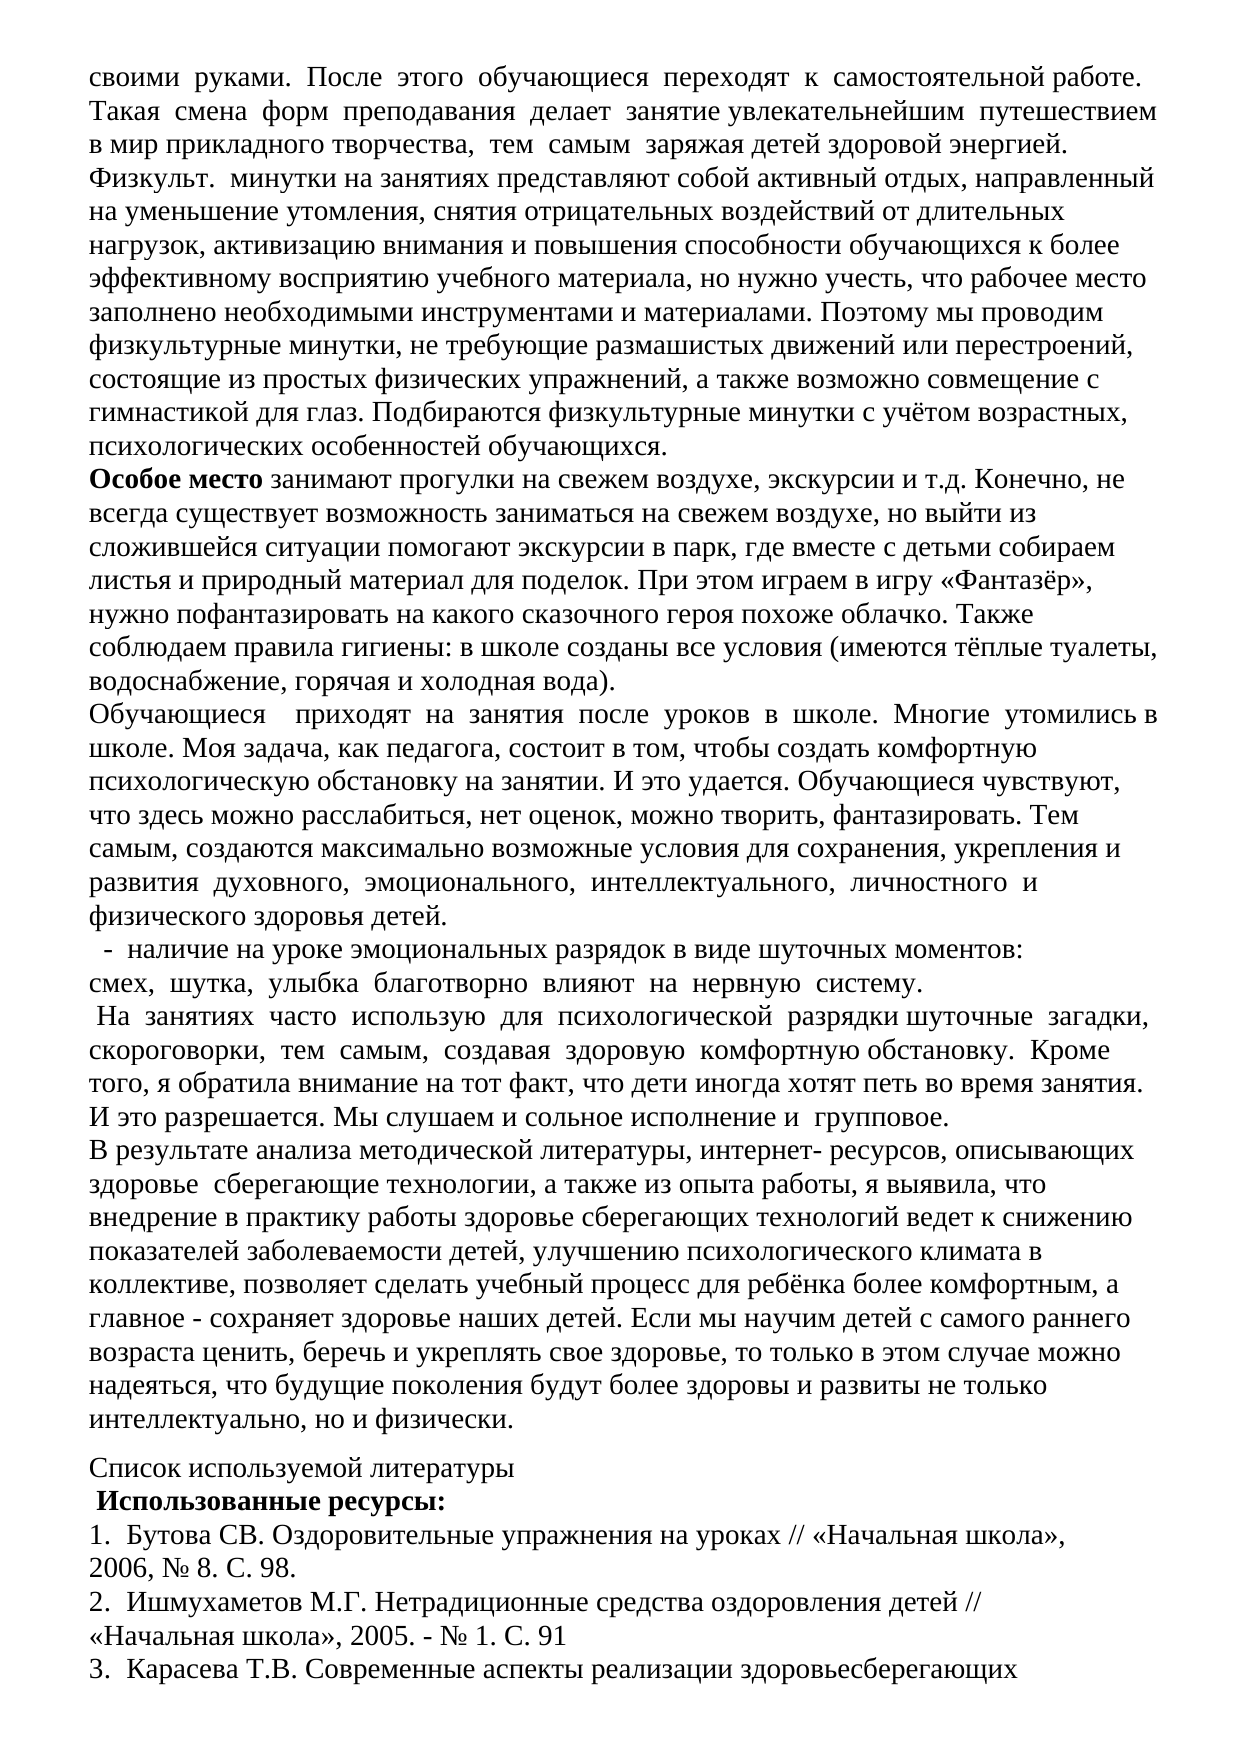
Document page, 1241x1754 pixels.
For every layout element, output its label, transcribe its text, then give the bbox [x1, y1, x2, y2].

text «Начальная школа», 2005. - № 1. С. 91 [89, 1618, 1167, 1651]
text - наличие на уроке эмоциональных разрядок в виде шуточных моментов: [89, 931, 1167, 965]
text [89, 59, 1167, 160]
text смех, шутка, улыбка благотворно влияют на нервную систему. [89, 965, 1167, 998]
text 2006, № 8. С. 98. [89, 1551, 1167, 1584]
text Использованные ресурсы: [89, 1483, 1167, 1517]
text 3. Карасева Т.В. Современные аспекты реализации здоровьесберегающих [89, 1651, 1167, 1685]
text Обучающиеся приходят на занятия после уроков в школе. Многие утомились в школе. Моя задача, как педагога, состоит в том, чтобы создать комфортную психологическую обстановку на занятии. И это удается. Обучающиеся чувствуют, что здесь можно расслабиться, нет оценок, можно творить, фантазировать. Тем самым, создаются максимально возможные условия для сохранения, укрепления и развития духовного, эмоционального, интеллектуального, личностного и физического здоровья детей. [89, 696, 1167, 931]
text Физкульт. минутки на занятиях представляют собой активный отдых, направленный на уменьшение утомления, снятия отрицательных воздействий от длительных нагрузок, активизацию внимания и повышения способности обучающихся к более эффективному восприятию учебного материала, но нужно учесть, что рабочее место заполнено необходимыми инструментами и материалами. Поэтому мы проводим физкультурные минутки, не требующие размашистых движений или перестроений, состоящие из простых физических упражнений, а также возможно совмещение с гимнастикой для глаз. Подбираются физкультурные минутки с учётом возрастных, психологических особенностей обучающихся. Особое место занимают прогулки на свежем воздухе, экскурсии и т.д. Конечно, не всегда существует возможность заниматься на свежем воздухе, но выйти из сложившейся ситуации помогают экскурсии в парк, где вместе с детьми собираем листья и природный материал для поделок. При этом играем в игру «Фантазёр», нужно пофантазировать на какого сказочного героя похоже облачко. Также соблюдаем правила гигиены: в школе созданы все условия (имеются тёплые туалеты, водоснабжение, горячая и холодная вода). [89, 160, 1167, 696]
text 1. Бутова СВ. Оздоровительные упражнения на уроках // «Начальная школа», [89, 1517, 1167, 1551]
text В результате анализа методической литературы, интернет- ресурсов, описывающих здоровье сберегающие технологии, а также из опыта работы, я выявила, что внедрение в практику работы здоровье сберегающих технологий ведет к снижению показателей заболеваемости детей, улучшению психологического климата в коллективе, позволяет сделать учебный процесс для ребёнка более комфортным, а главное - сохраняет здоровье наших детей. Если мы научим детей с самого раннего возраста ценить, беречь и укреплять свое здоровье, то только в этом случае можно надеяться, что будущие поколения будут более здоровы и развиты не только интеллектуально, но и физически. [89, 1132, 1167, 1434]
text Список используемой литературы [89, 1450, 1167, 1483]
text 2. Ишмухаметов М.Г. Нетрадиционные средства оздоровления детей // [89, 1584, 1167, 1618]
text На занятиях часто использую для психологической разрядки шуточные загадки, скороговорки, тем самым, создавая здоровую комфортную обстановку. Кроме того, я обратила внимание на тот факт, что дети иногда хотят петь во время занятия. И это разрешается. Мы слушаем и сольное исполнение и групповое. [89, 998, 1167, 1132]
